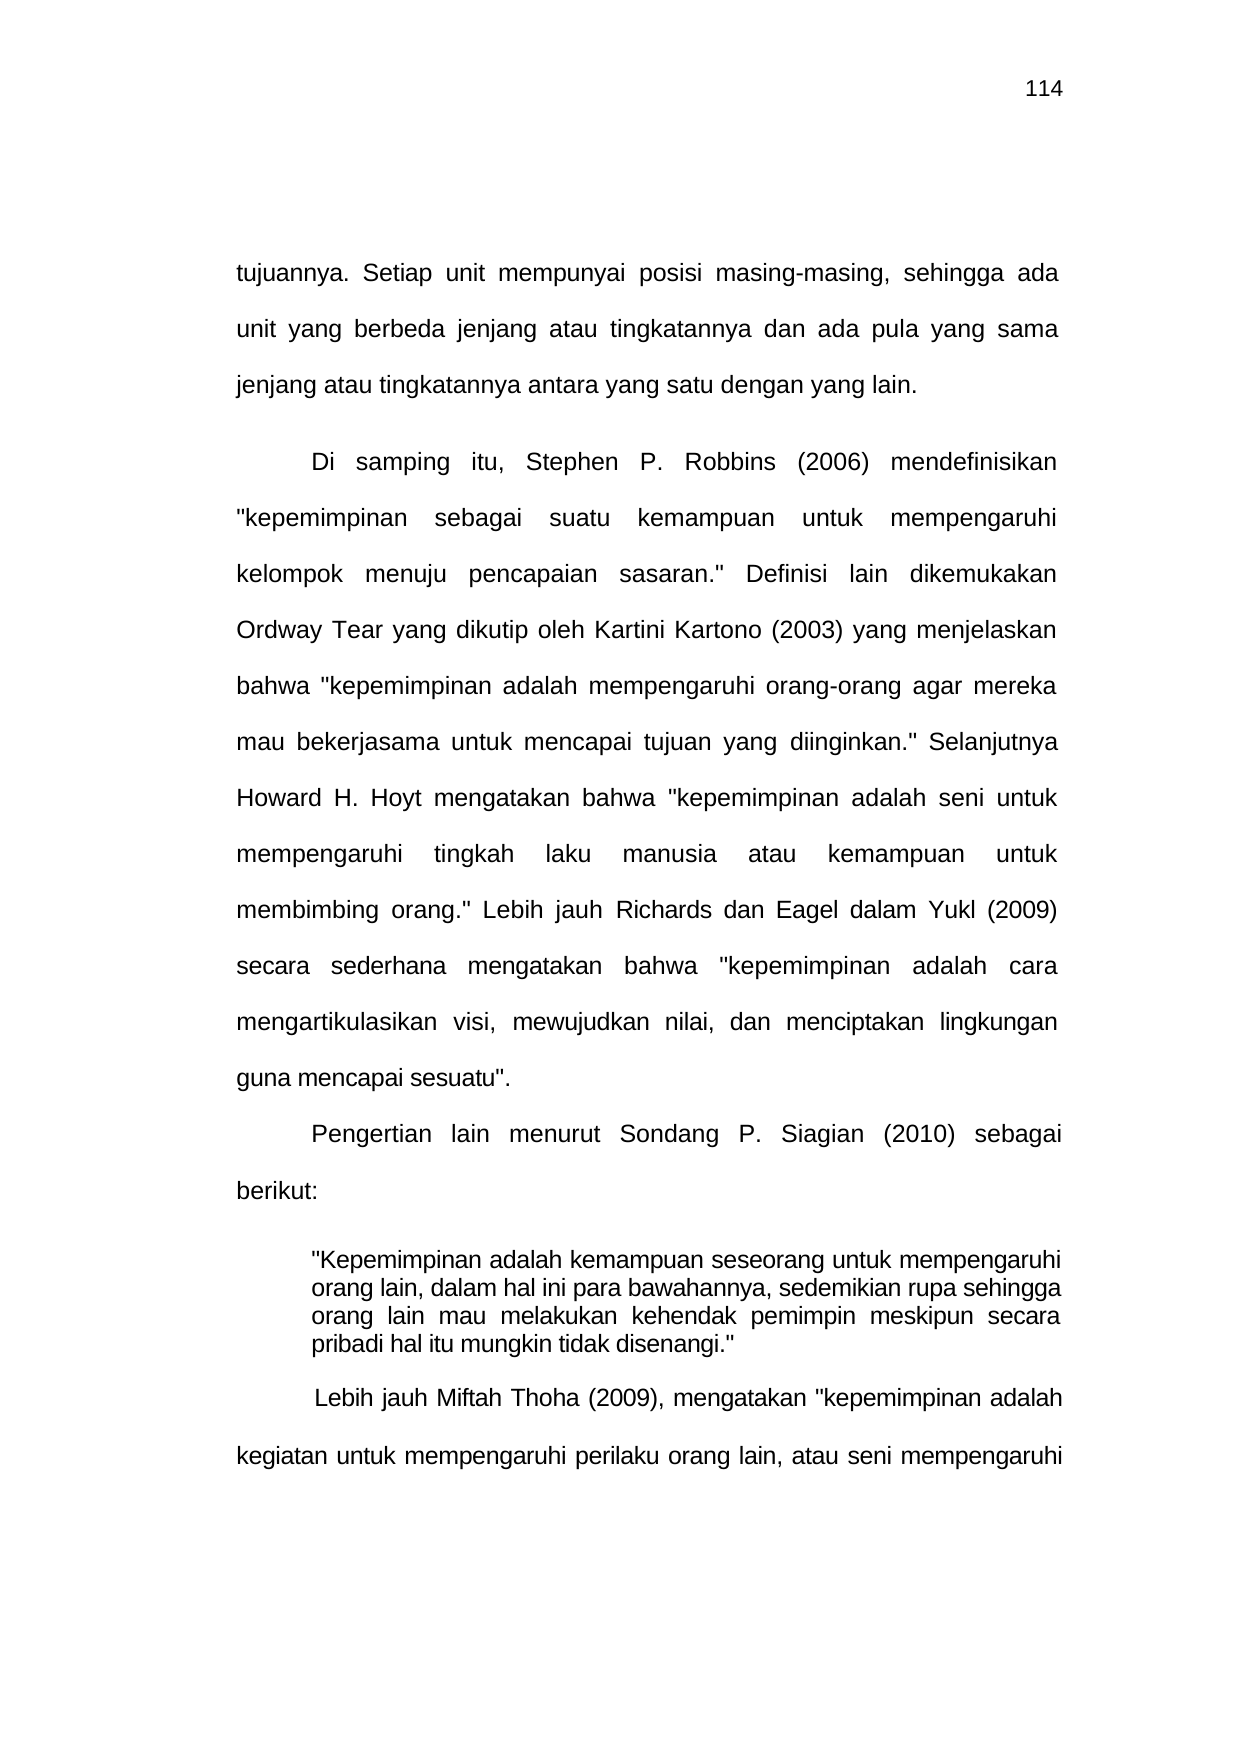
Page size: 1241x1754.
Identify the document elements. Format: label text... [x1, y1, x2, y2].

text Di samping itu, Stephen P. Robbins (2006) mendefinisikan "kepemimpinan sebagai suatu kemampuan untuk mempengaruhi kelompok menuju pencapaian sasaran." Definisi lain dikemukakan Ordway Tear yang dikutip oleh Kartini Kartono (2003) yang menjelaskan bahwa "kepemimpinan adalah mempengaruhi orang-orang agar mereka mau bekerjasama untuk mencapai tujuan yang diinginkan." Selanjutnya Howard H. Hoyt mengatakan bahwa "kepemimpinan adalah seni untuk mempengaruhi tingkah laku manusia atau kemampuan untuk membimbing orang." Lebih jauh Richards dan Eagel dalam Yukl (2009) secara sederhana mengatakan bahwa "kepemimpinan adalah cara mengartikulasikan visi, mewujudkan nilai, dan menciptakan lingkungan guna mencapai sesuatu". [236, 425, 1058, 1098]
text Pengertian lain menurut Sondang P. Siagian (2010) sebagai berikut: [236, 1118, 1063, 1205]
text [236, 236, 1059, 404]
text "Kepemimpinan adalah kemampuan seseorang untuk mempengaruhi orang lain, dalam hal ini para bawahannya, sedemikian rupa sehingga orang lain mau melakukan kehendak pemimpin meskipun secara pribadi hal itu mungkin tidak disenangi." [311, 1246, 1061, 1358]
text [236, 1383, 1063, 1469]
